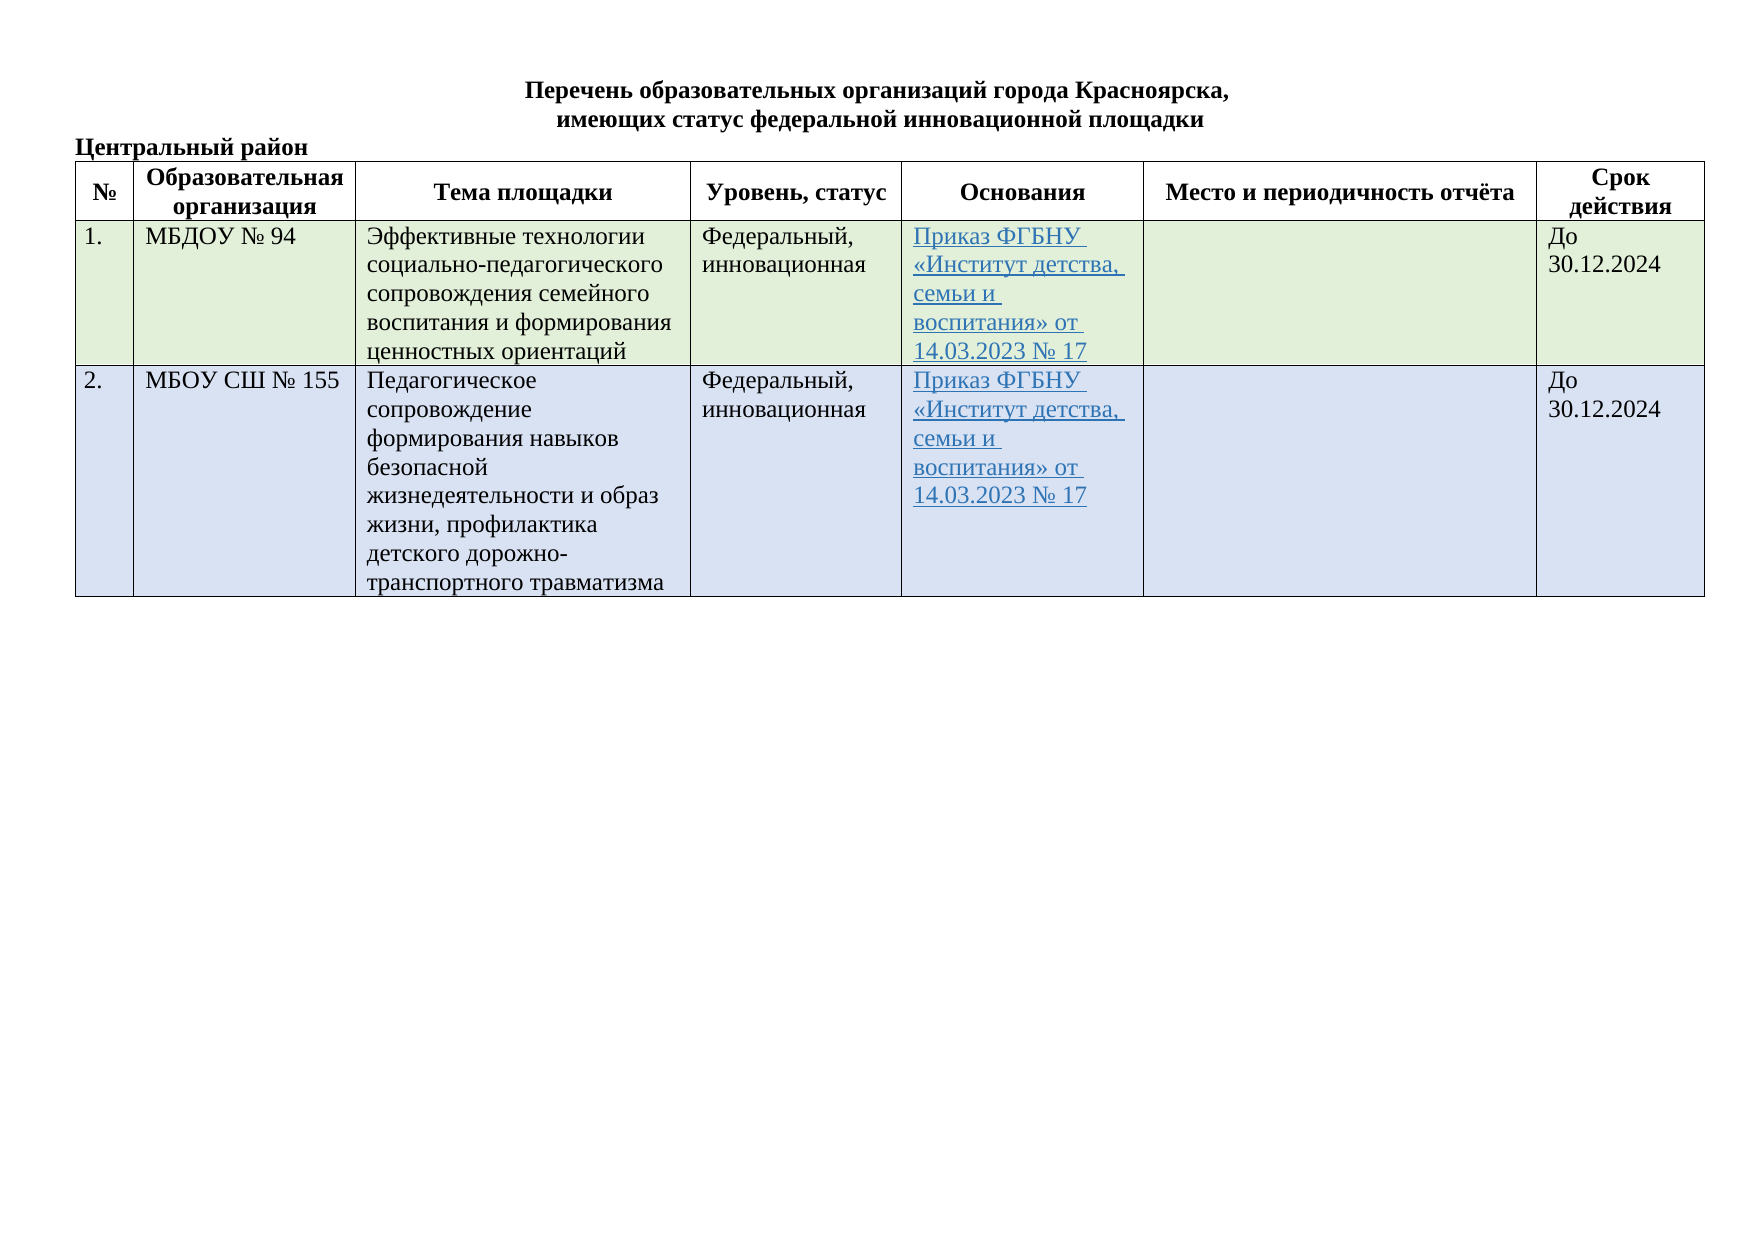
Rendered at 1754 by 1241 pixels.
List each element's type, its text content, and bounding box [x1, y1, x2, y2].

text имеющих статус федеральной инновационной площадки [75, 104, 1679, 132]
table_cell Педагогическое сопровождение формирования навыков безопасной жизнедеятельности и образ жизни, профилактика детского дорожно-транспортного травматизма [356, 366, 690, 596]
table_cell [76, 366, 133, 596]
table_cell Приказ ФГБНУ «Институт детства, семьи и воспитания» от 14.03.2023 № 17 [902, 366, 1143, 596]
table_cell Эффективные технологии социально-педагогического сопровождения семейного воспитания и формирования ценностных ориентаций [356, 221, 690, 364]
table_header Уровень, статус [691, 162, 901, 220]
table_header № [76, 162, 133, 220]
table_cell Приказ ФГБНУ «Институт детства, семьи и воспитания» от 14.03.2023 № 17 [902, 221, 1143, 364]
table_cell [1144, 366, 1536, 596]
table_cell МБОУ СШ № 155 [134, 366, 355, 596]
table_header Тема площадки [356, 162, 690, 220]
table_header Место и периодичность отчёта [1144, 162, 1536, 220]
text Центральный район [75, 132, 1679, 161]
text Перечень образовательных организаций города Красноярска, [75, 75, 1679, 104]
table_cell Федеральный, инновационная [691, 366, 901, 596]
table_header Срок действия [1537, 162, 1704, 220]
table_cell До 30.12.2024 [1537, 366, 1704, 596]
table_header Основания [902, 162, 1143, 220]
table_cell МБДОУ № 94 [134, 221, 355, 364]
table_cell [76, 221, 133, 364]
table_cell Федеральный, инновационная [691, 221, 901, 364]
table_cell До 30.12.2024 [1537, 221, 1704, 364]
table_header Образовательная организация [134, 162, 355, 220]
table_cell [1144, 221, 1536, 364]
